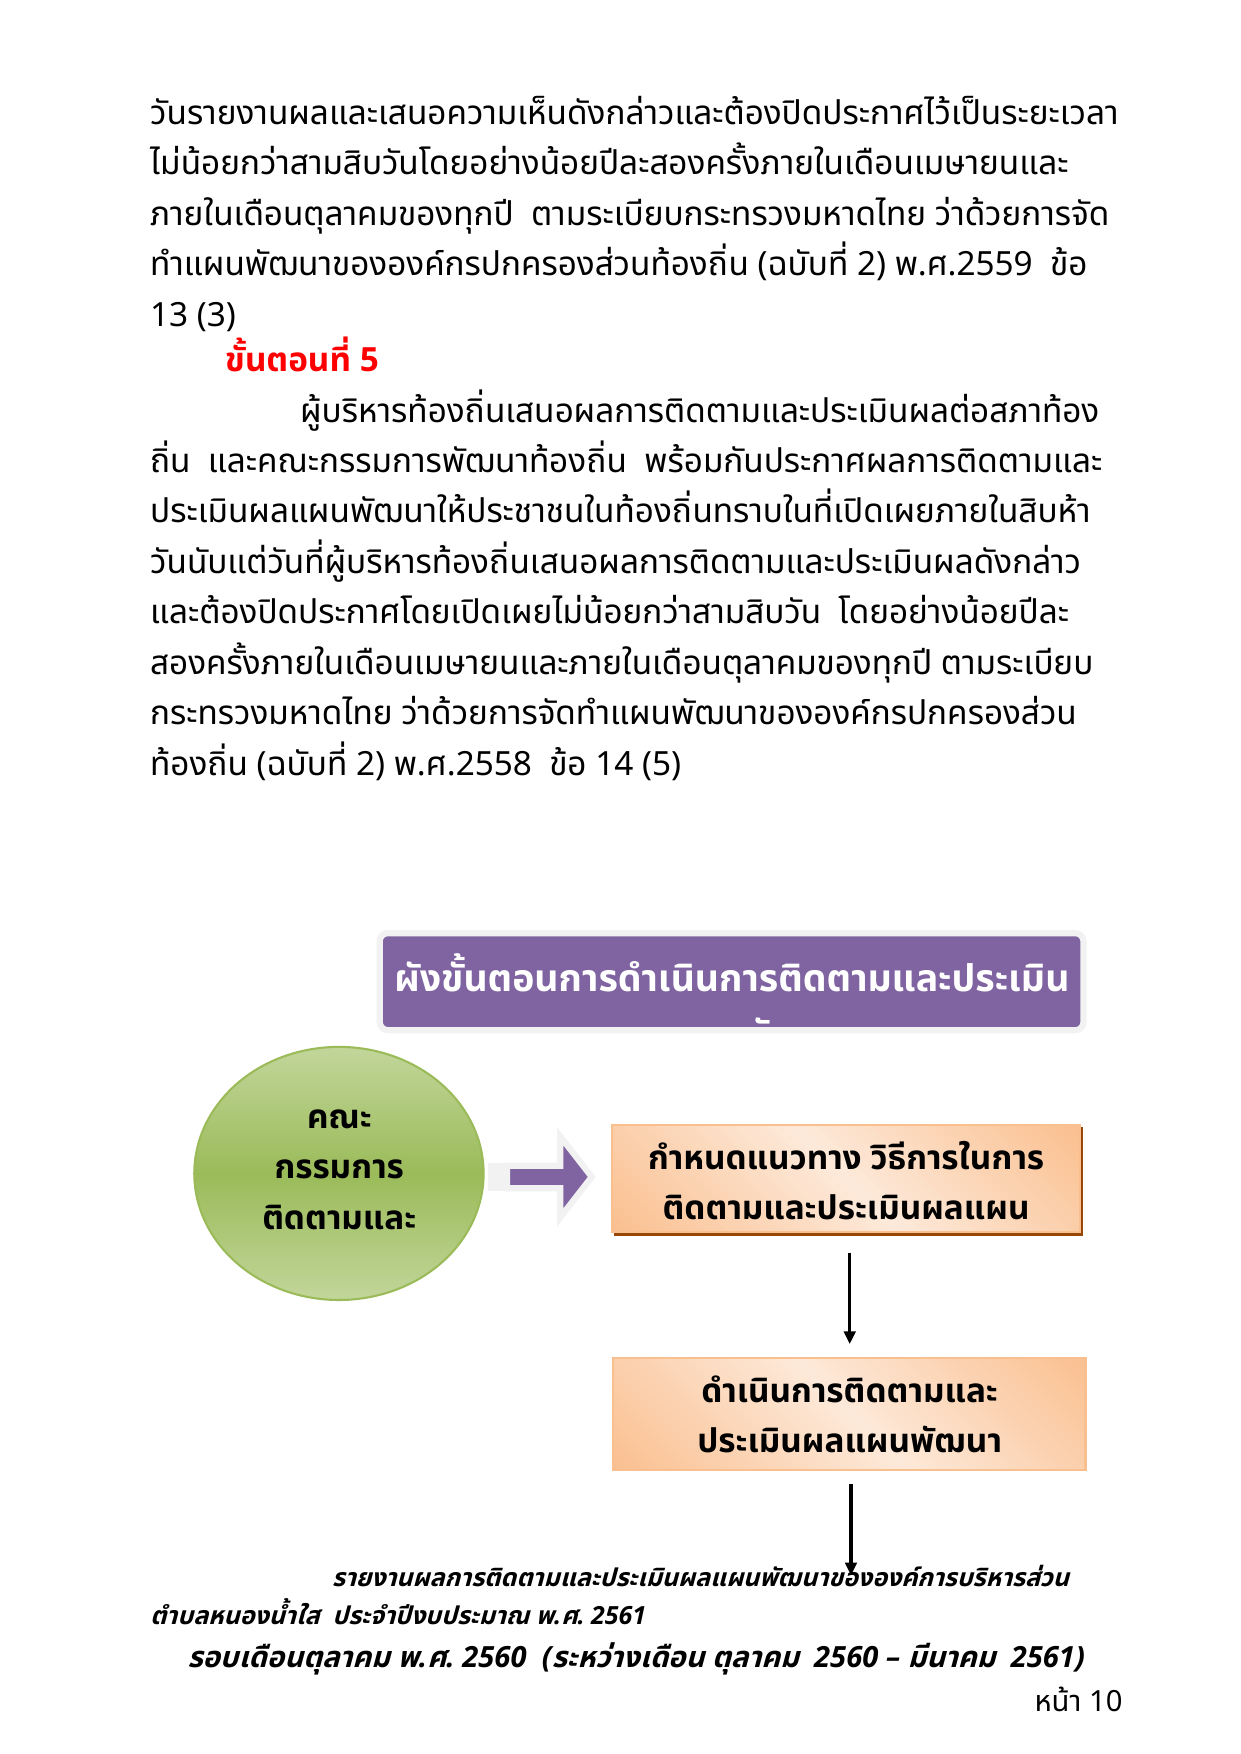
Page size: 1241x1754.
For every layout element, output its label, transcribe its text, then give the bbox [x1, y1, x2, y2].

text ผู้บริหารท้องถิ่นเสนอผลการติดตามและประเมินผลต่อสภาท้องถิ่น และคณะกรรมการพัฒนาท้องถิ่น พร้อมกันประกาศผลการติดตามและประเมินผลแผนพัฒนาให้ประชาชนในท้องถิ่นทราบในที่เปิดเผยภายในสิบห้าวันนับแต่วันที่ผู้บริหารท้องถิ่นเสนอผลการติดตามและประเมินผลดังกล่าวและต้องปิดประกาศโดยเปิดเผยไม่น้อยกว่าสามสิบวัน โดยอย่างน้อยปีละสองครั้งภายในเดือนเมษายนและภายในเดือนตุลาคมของทุกปี ตามระเบียบกระทรวงมหาดไทย ว่าด้วยการจัดทำแผนพัฒนาขององค์กรปกครองส่วนท้องถิ่น (ฉบับที่ 2) พ.ศ.2558 ข้อ 14 (5) [150, 387, 1122, 790]
text ขั้นตอนที่ 5 [150, 336, 1122, 387]
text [150, 89, 1122, 336]
